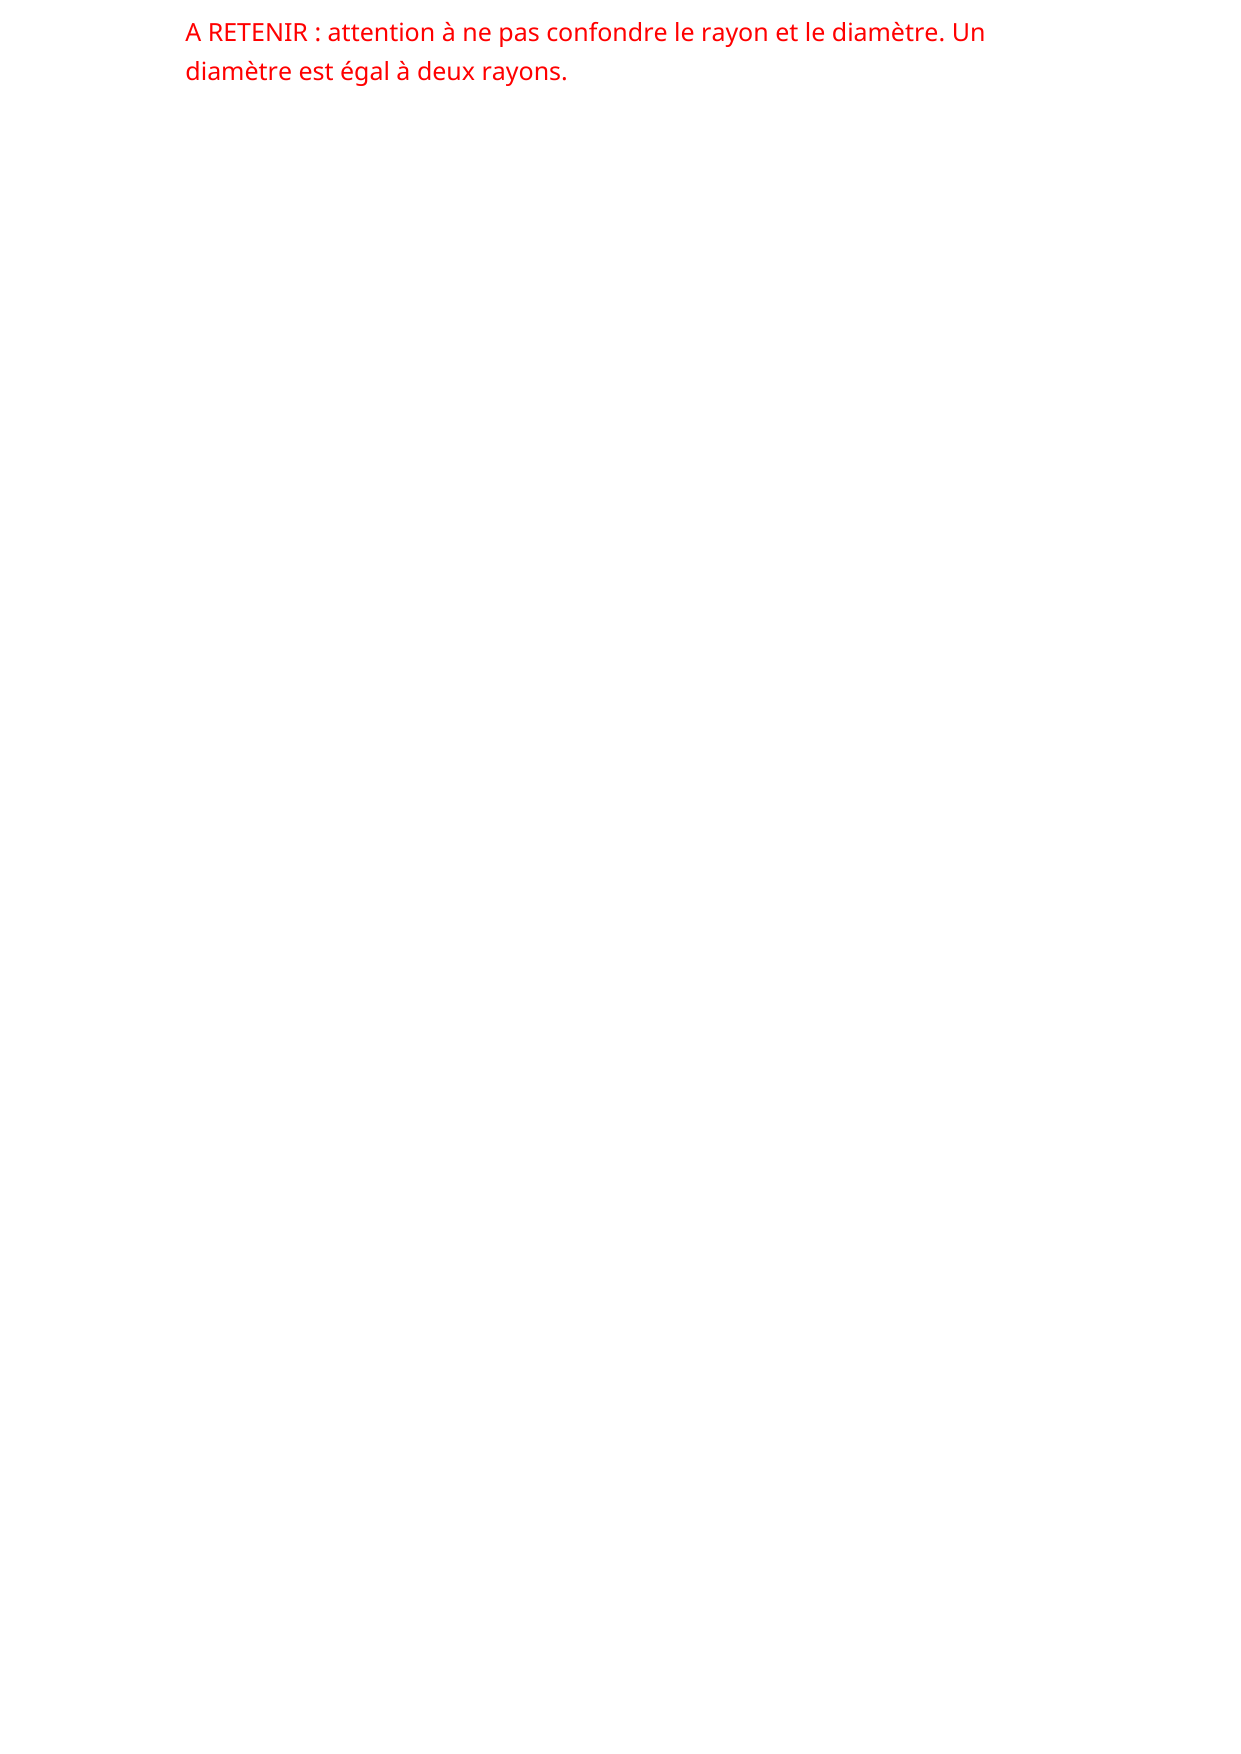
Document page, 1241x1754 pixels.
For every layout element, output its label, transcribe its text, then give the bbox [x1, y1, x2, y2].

text A RETENIR : attention à ne pas confondre le rayon et le diamètre. Un diamètre est égal à deux rayons. [185, 15, 1093, 88]
